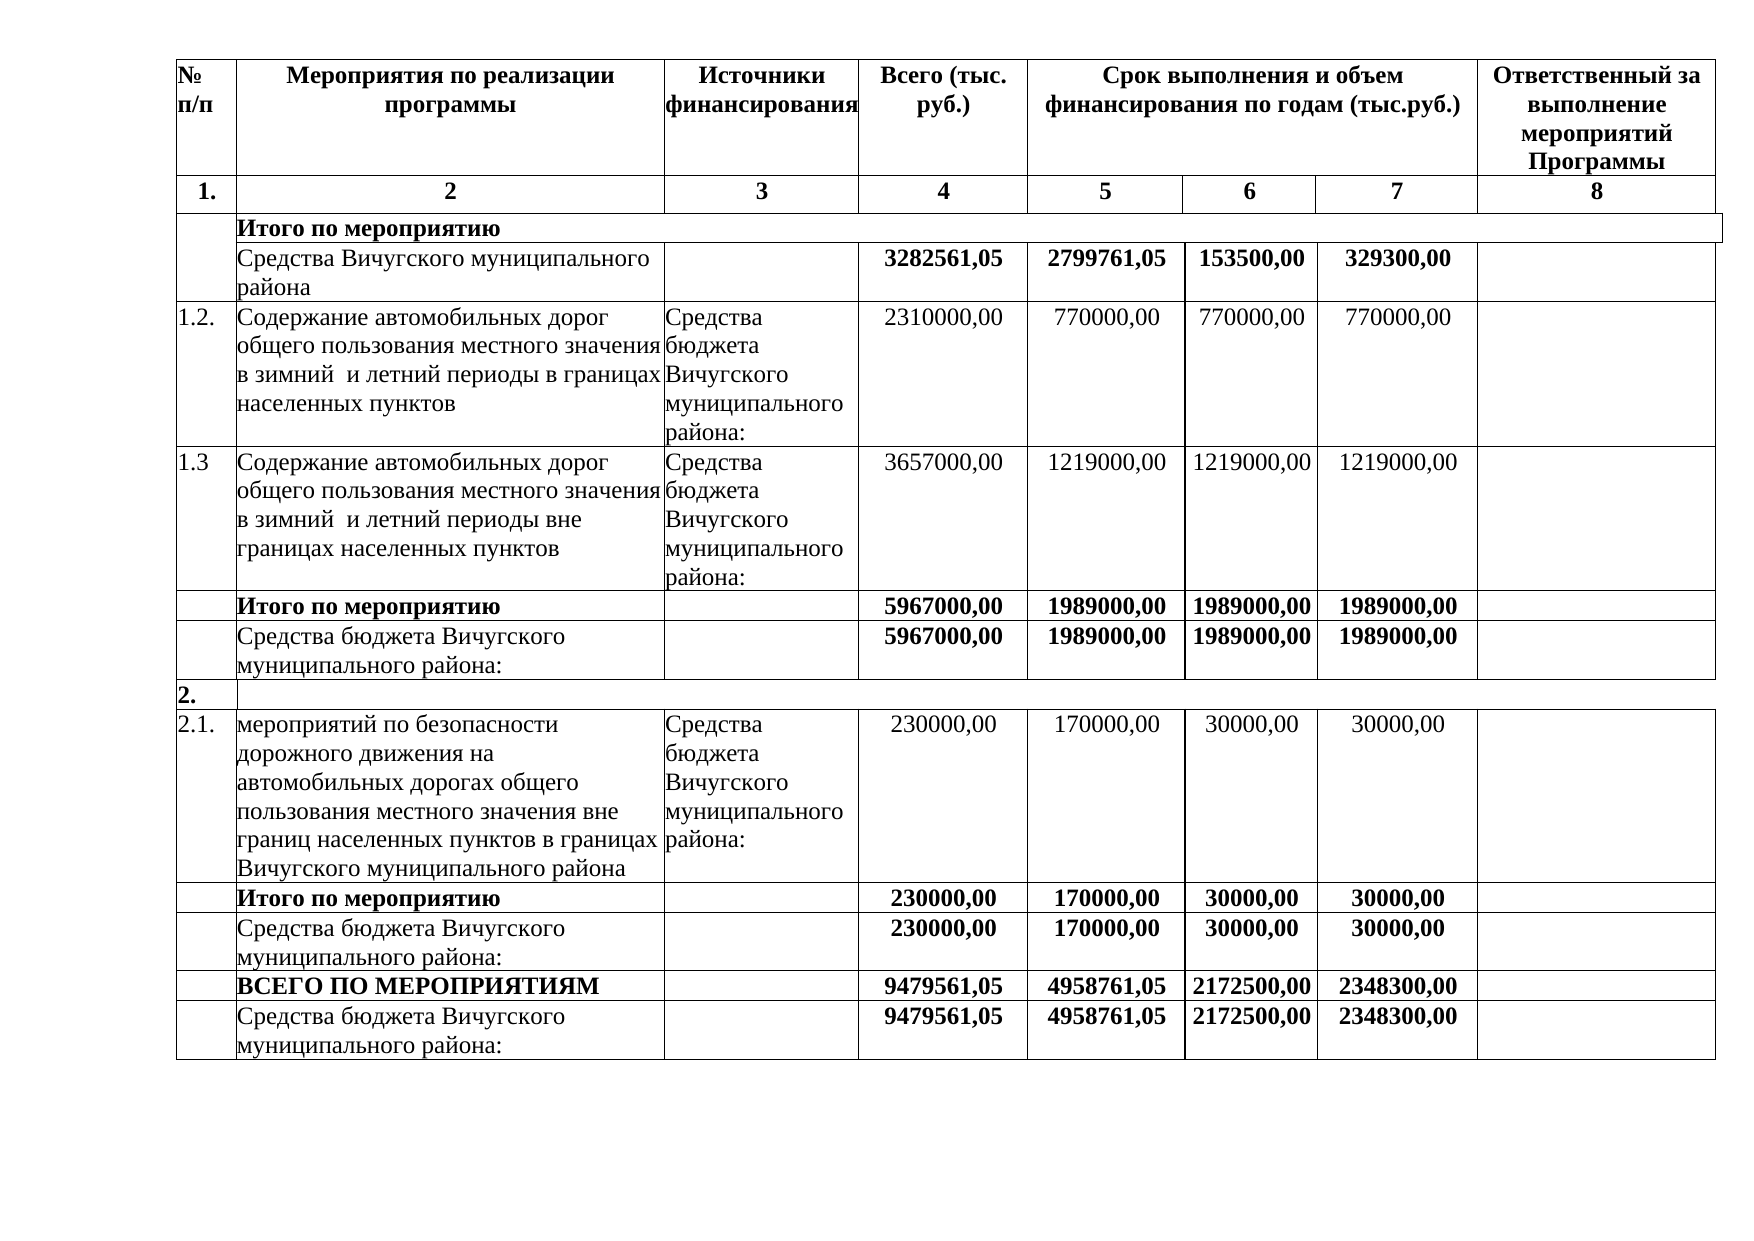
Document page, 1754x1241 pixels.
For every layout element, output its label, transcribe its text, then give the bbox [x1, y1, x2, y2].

table_cell 1.2. [177, 302, 236, 446]
table_cell [1478, 591, 1715, 620]
table_cell 4958761,05 [1028, 971, 1184, 1000]
table_cell [177, 883, 236, 912]
table_cell 4958761,05 [1028, 1001, 1184, 1059]
table_cell [1478, 1001, 1715, 1059]
table_cell 329300,00 [1318, 243, 1477, 301]
table_cell [1716, 175, 1722, 212]
table_cell 30000,00 [1186, 883, 1317, 912]
table_cell [1716, 709, 1722, 882]
table_cell 2348300,00 [1318, 971, 1477, 1000]
table_header Мероприятия по реализации программы [237, 60, 664, 175]
table_cell Средства бюджета Вичугского муниципального района: [665, 302, 858, 446]
table_cell [1478, 621, 1715, 679]
table_cell 2172500,00 [1186, 971, 1317, 1000]
table_cell 1989000,00 [1318, 591, 1477, 620]
table_cell Итого по мероприятию [237, 883, 664, 912]
table_cell 8 [1478, 176, 1715, 212]
table_cell [1716, 1000, 1722, 1059]
table_cell [665, 243, 858, 301]
table_cell 2.1. [177, 710, 236, 882]
table_cell [1478, 913, 1715, 970]
table_header Ответственный за выполнение мероприятий Программы [1478, 60, 1715, 175]
table_cell 770000,00 [1028, 302, 1184, 446]
table_cell [1478, 243, 1715, 301]
table_cell 3282561,05 [859, 243, 1027, 301]
table_cell [1716, 590, 1722, 620]
table_cell Итого по мероприятию [237, 591, 664, 620]
table_cell 230000,00 [859, 883, 1027, 912]
table_cell [665, 971, 858, 1000]
table_cell [1478, 447, 1715, 590]
table_cell 1219000,00 [1028, 447, 1184, 590]
table_cell 1989000,00 [1186, 591, 1317, 620]
table_cell 30000,00 [1318, 913, 1477, 970]
table_cell [1478, 710, 1715, 882]
table_cell 5967000,00 [859, 591, 1027, 620]
table_cell Содержание автомобильных дорог общего пользования местного значения в зимний и летний периоды вне границах населенных пунктов [237, 447, 664, 590]
table_cell Средства бюджета Вичугского муниципального района: [665, 710, 858, 882]
table_cell ВСЕГО ПО МЕРОПРИЯТИЯМ [237, 971, 664, 1000]
table_cell [177, 621, 236, 679]
table_cell 7 [1316, 176, 1477, 212]
table_header [1716, 59, 1722, 175]
table_header № п/п [177, 60, 236, 175]
table_cell 9479561,05 [859, 1001, 1027, 1059]
table_cell 6 [1183, 176, 1315, 212]
table_cell [177, 591, 236, 620]
table_cell Итого по мероприятию [237, 214, 1722, 242]
table_cell 3657000,00 [859, 447, 1027, 590]
table_cell 1989000,00 [1028, 591, 1184, 620]
table_cell Средства Вичугского муниципального района [237, 243, 664, 301]
table_cell 230000,00 [859, 913, 1027, 970]
table_cell 770000,00 [1318, 302, 1477, 446]
table_cell [1716, 882, 1722, 912]
table_cell [1716, 970, 1722, 1000]
table_header Срок выполнения и объем финансирования по годам (тыс.руб.) [1028, 60, 1477, 175]
table_cell [1716, 620, 1722, 679]
table_cell 153500,00 [1186, 243, 1317, 301]
table_cell [1716, 912, 1722, 970]
table_cell 1. [177, 176, 236, 212]
table_cell [177, 1001, 236, 1059]
table_cell 770000,00 [1186, 302, 1317, 446]
table_cell 1219000,00 [1318, 447, 1477, 590]
table_cell 30000,00 [1318, 710, 1477, 882]
table_cell 30000,00 [1186, 913, 1317, 970]
table_cell 1989000,00 [1318, 621, 1477, 679]
table_cell Средства бюджета Вичугского муниципального района: [237, 913, 664, 970]
table_cell [665, 621, 858, 679]
table_cell мероприятий по безопасности дорожного движения на автомобильных дорогах общего пользования местного значения вне границ населенных пунктов в границах Вичугского муниципального района [237, 710, 664, 882]
table_cell [1478, 302, 1715, 446]
table_cell 3 [665, 176, 858, 212]
table_cell 4 [859, 176, 1027, 212]
table_cell 30000,00 [1318, 883, 1477, 912]
table_cell 1219000,00 [1186, 447, 1317, 590]
table_cell [665, 913, 858, 970]
table_cell [1716, 301, 1722, 446]
table_cell 230000,00 [859, 710, 1027, 882]
table_cell [1716, 243, 1722, 301]
table_cell 9479561,05 [859, 971, 1027, 1000]
table_cell Содержание автомобильных дорог общего пользования местного значения в зимний и летний периоды в границах населенных пунктов [237, 302, 664, 446]
table_cell [177, 913, 236, 970]
table_cell 1.3 [177, 447, 236, 590]
table_cell 5967000,00 [859, 621, 1027, 679]
table_cell [665, 1001, 858, 1059]
table_cell [238, 679, 1722, 708]
table_header Источники финансирования [665, 60, 858, 175]
table_cell 170000,00 [1028, 710, 1184, 882]
table_cell 1989000,00 [1186, 621, 1317, 679]
table_cell 2 [237, 176, 664, 212]
table_cell [665, 591, 858, 620]
table_cell 2799761,05 [1028, 243, 1184, 301]
table_cell [177, 971, 236, 1000]
table_cell 2172500,00 [1186, 1001, 1317, 1059]
table_cell [665, 883, 858, 912]
table_cell 2310000,00 [859, 302, 1027, 446]
table_cell 1989000,00 [1028, 621, 1184, 679]
table_cell Средства бюджета Вичугского муниципального района: [237, 621, 664, 679]
table_cell [1478, 971, 1715, 1000]
table_cell 170000,00 [1028, 913, 1184, 970]
table_cell [1478, 883, 1715, 912]
table_cell 2348300,00 [1318, 1001, 1477, 1059]
table_cell Средства бюджета Вичугского муниципального района: [237, 1001, 664, 1059]
table_cell 170000,00 [1028, 883, 1184, 912]
table_cell 5 [1028, 176, 1182, 212]
table_cell 30000,00 [1186, 710, 1317, 882]
table_cell 2. [177, 680, 237, 708]
table_header Всего (тыс. руб.) [859, 60, 1027, 175]
table_cell [1716, 446, 1722, 590]
table_cell Средства бюджета Вичугского муниципального района: [665, 447, 858, 590]
